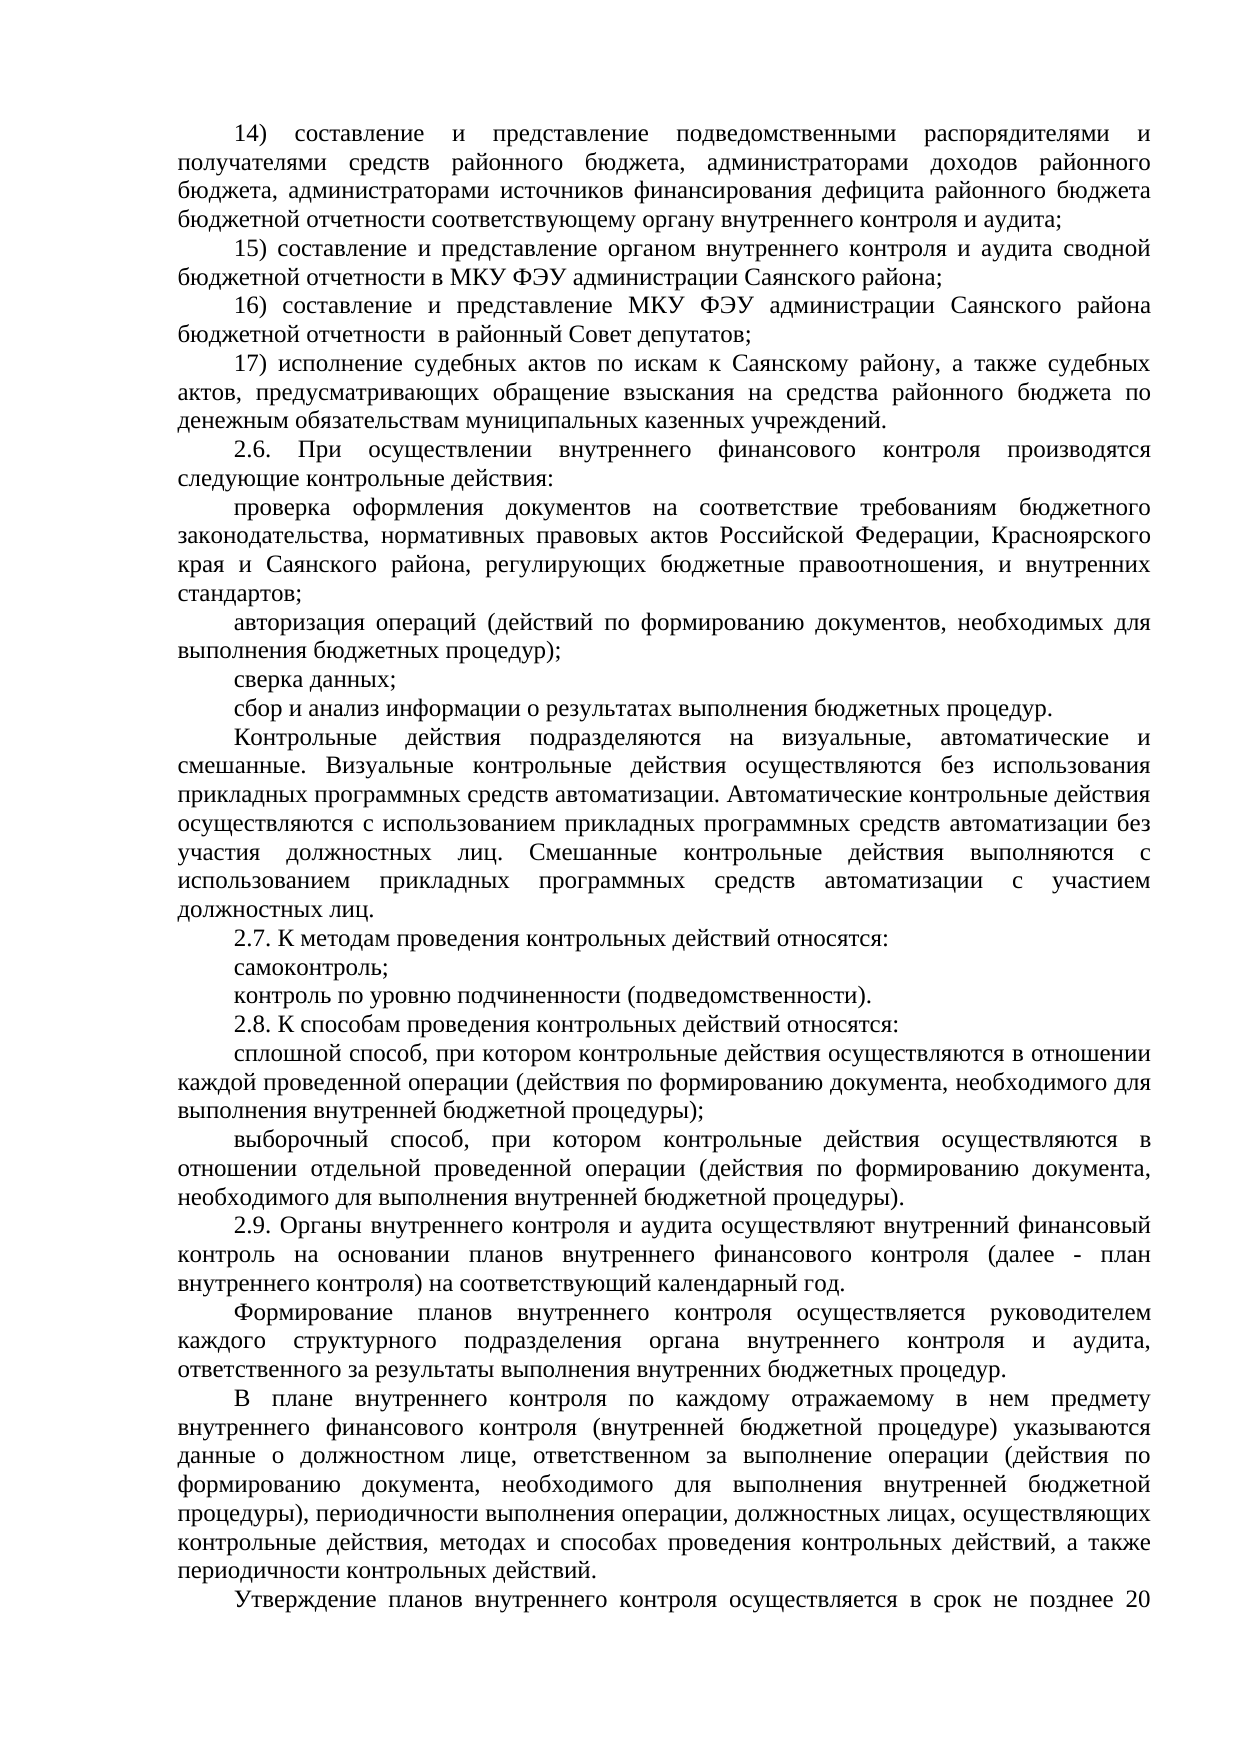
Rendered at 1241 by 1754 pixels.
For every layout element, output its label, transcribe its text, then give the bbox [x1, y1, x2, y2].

text сплошной способ, при котором контрольные действия осуществляются в отношении каждой проведенной операции (действия по формированию документа, необходимого для выполнения внутренней бюджетной процедуры); [177, 1038, 1152, 1124]
text 16) составление и представление МКУ ФЭУ администрации Саянского района бюджетной отчетности в районный Совет депутатов; [177, 291, 1152, 348]
text сбор и анализ информации о результатах выполнения бюджетных процедур. [177, 693, 1152, 722]
text выборочный способ, при котором контрольные действия осуществляются в отношении отдельной проведенной операции (действия по формированию документа, необходимого для выполнения внутренней бюджетной процедуры). [177, 1124, 1152, 1211]
text самоконтроль; [177, 952, 1152, 981]
text 2.9. Органы внутреннего контроля и аудита осуществляют внутренний финансовый контроль на основании планов внутреннего финансового контроля (далее - план внутреннего контроля) на соответствующий календарный год. [177, 1211, 1152, 1297]
text В плане внутреннего контроля по каждому отражаемому в нем предмету внутреннего финансового контроля (внутренней бюджетной процедуре) указываются данные о должностном лице, ответственном за выполнение операции (действия по формированию документа, необходимого для выполнения внутренней бюджетной процедуры), периодичности выполнения операции, должностных лицах, осуществляющих контрольные действия, методах и способах проведения контрольных действий, а также периодичности контрольных действий. [177, 1383, 1152, 1584]
text проверка оформления документов на соответствие требованиям бюджетного законодательства, нормативных правовых актов Российской Федерации, Красноярского края и Саянского района, регулирующих бюджетные правоотношения, и внутренних стандартов; [177, 492, 1152, 607]
text Формирование планов внутреннего контроля осуществляется руководителем каждого структурного подразделения органа внутреннего контроля и аудита, ответственного за результаты выполнения внутренних бюджетных процедур. [177, 1297, 1152, 1383]
text авторизация операций (действий по формированию документов, необходимых для выполнения бюджетных процедур); [177, 607, 1152, 664]
text 2.8. К способам проведения контрольных действий относятся: [177, 1009, 1152, 1038]
text 15) составление и представление органом внутреннего контроля и аудита сводной бюджетной отчетности в МКУ ФЭУ администрации Саянского района; [177, 233, 1152, 291]
text сверка данных; [177, 664, 1152, 693]
text 14) составление и представление подведомственными распорядителями и получателями средств районного бюджета, администраторами доходов районного бюджета, администраторами источников финансирования дефицита районного бюджета бюджетной отчетности соответствующему органу внутреннего контроля и аудита; [177, 118, 1152, 233]
text 17) исполнение судебных актов по искам к Саянскому району, а также судебных актов, предусматривающих обращение взыскания на средства районного бюджета по денежным обязательствам муниципальных казенных учреждений. [177, 348, 1152, 434]
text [177, 1584, 1152, 1613]
text 2.7. К методам проведения контрольных действий относятся: [177, 923, 1152, 952]
text контроль по уровню подчиненности (подведомственности). [177, 981, 1152, 1009]
text Контрольные действия подразделяются на визуальные, автоматические и смешанные. Визуальные контрольные действия осуществляются без использования прикладных программных средств автоматизации. Автоматические контрольные действия осуществляются с использованием прикладных программных средств автоматизации без участия должностных лиц. Смешанные контрольные действия выполняются с использованием прикладных программных средств автоматизации с участием должностных лиц. [177, 722, 1152, 923]
text 2.6. При осуществлении внутреннего финансового контроля производятся следующие контрольные действия: [177, 434, 1152, 492]
